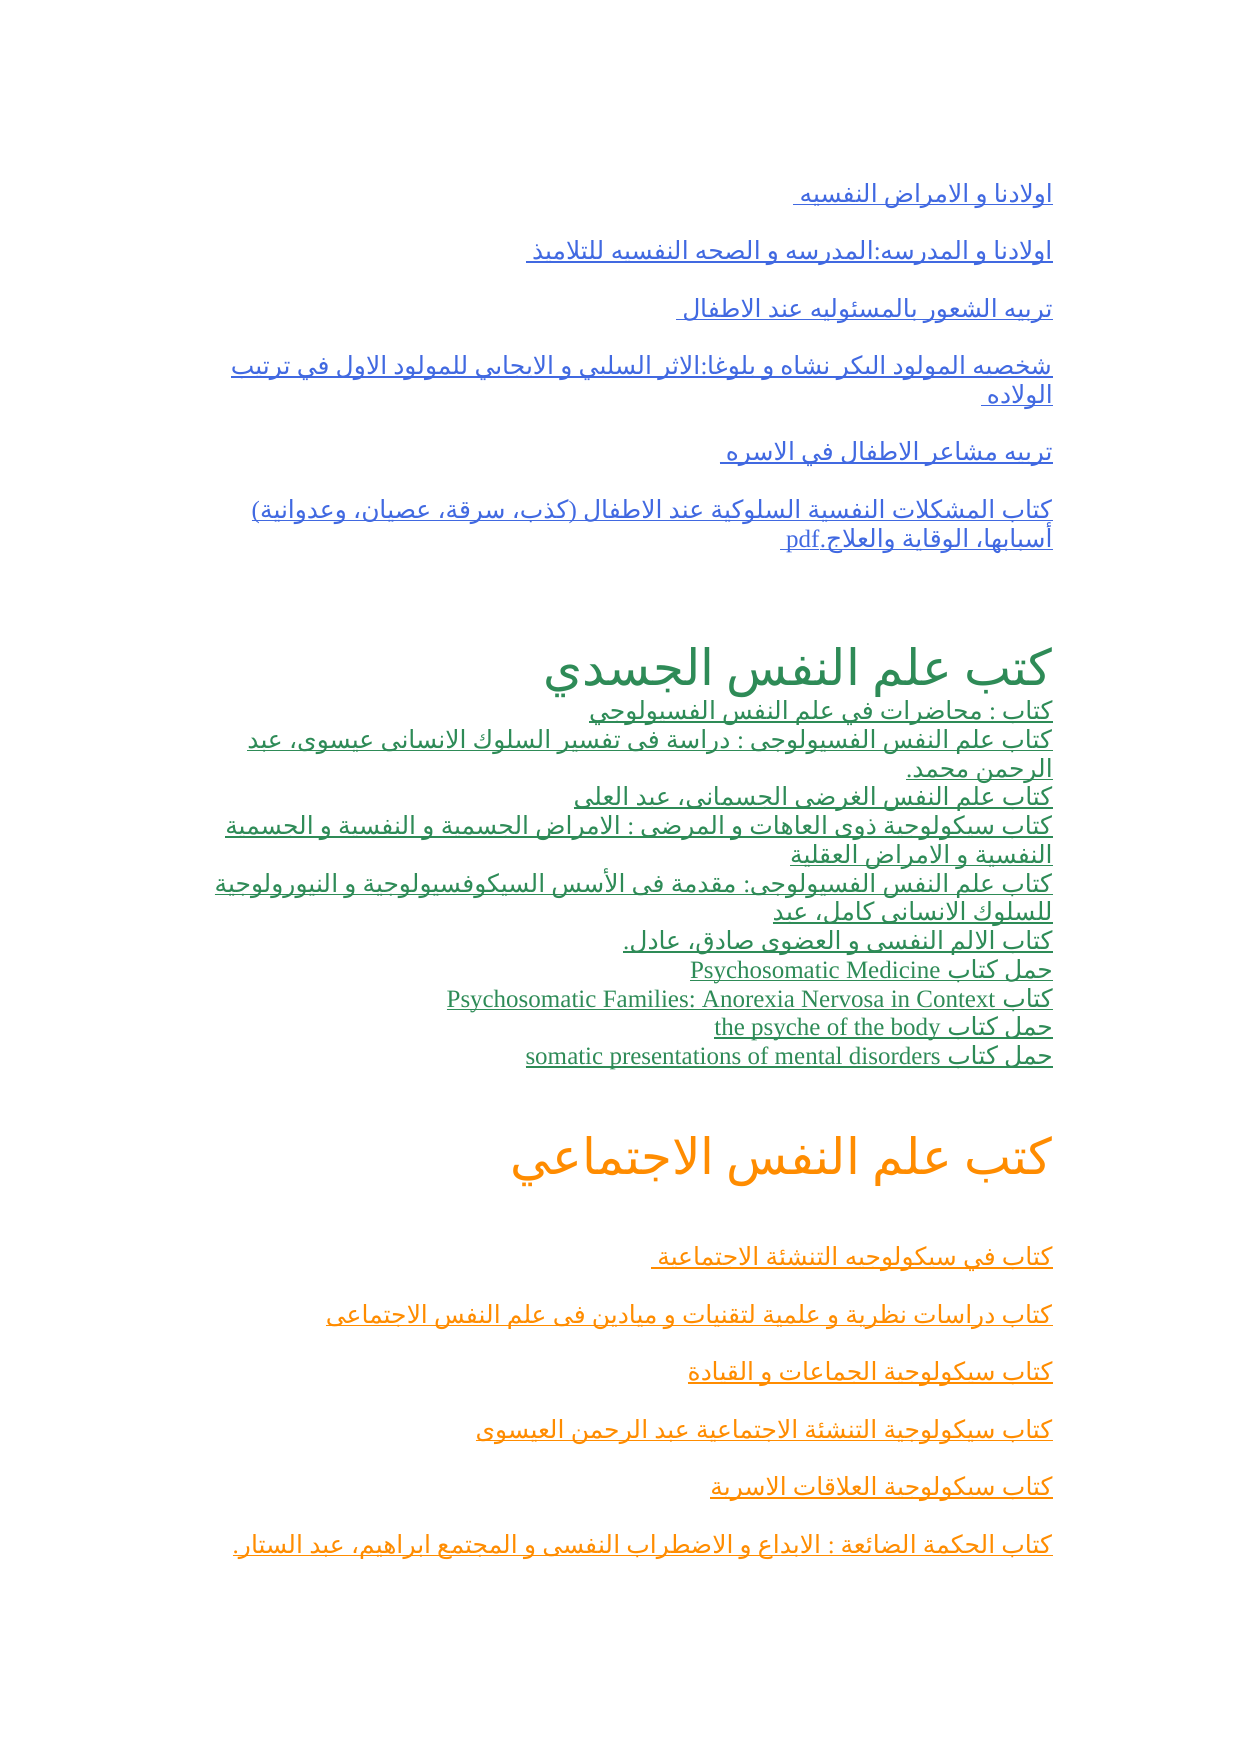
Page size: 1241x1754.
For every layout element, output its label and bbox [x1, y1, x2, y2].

text [187, 150, 1053, 1587]
